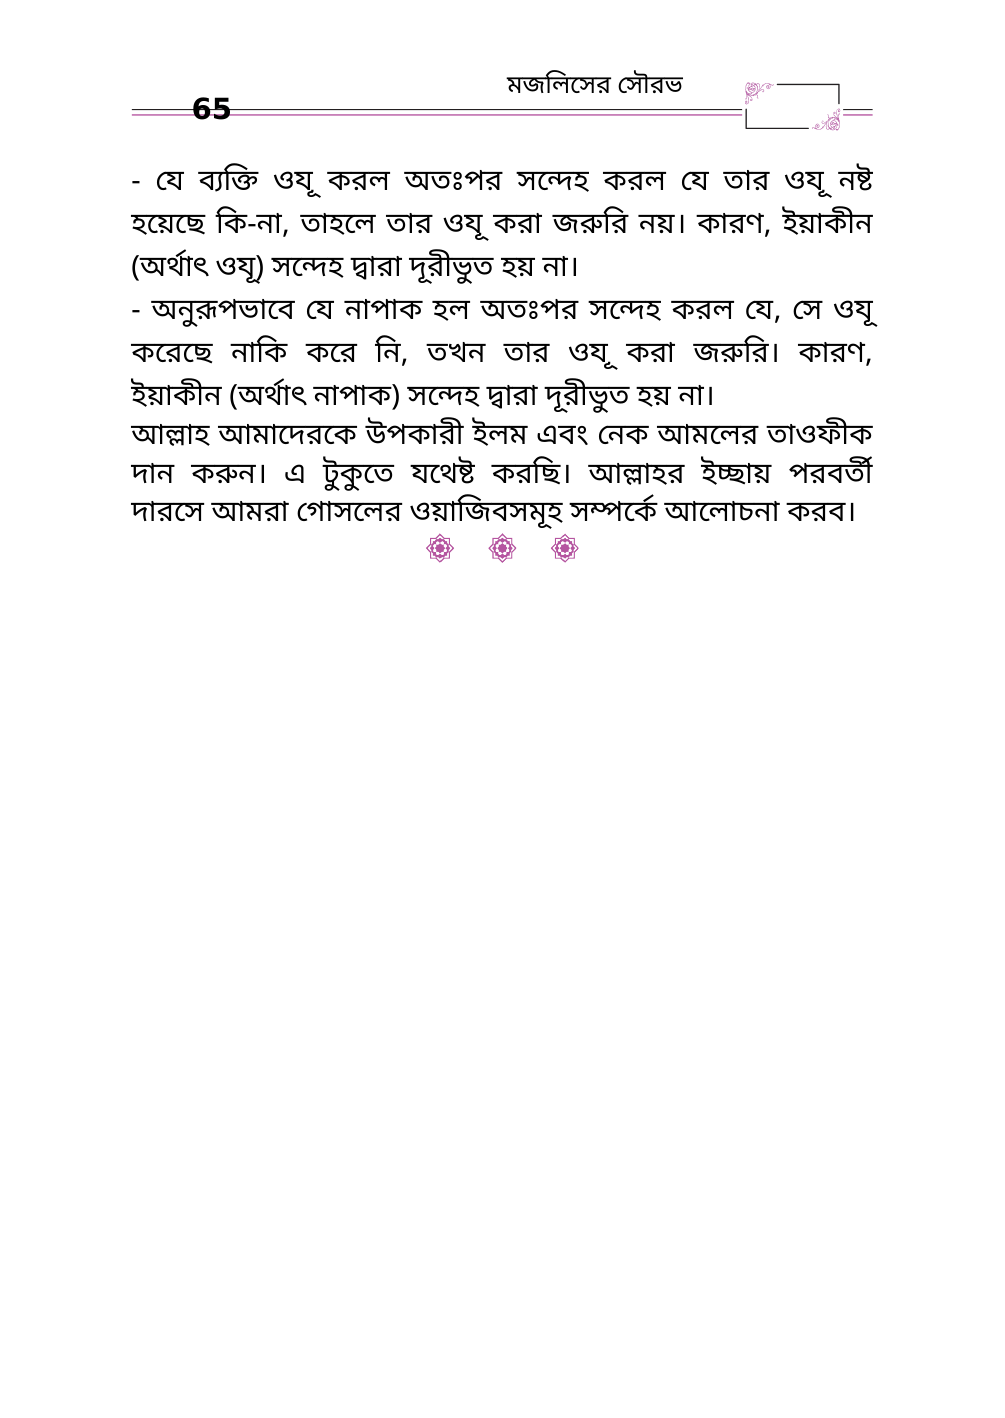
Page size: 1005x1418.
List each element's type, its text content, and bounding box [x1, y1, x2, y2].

picture [131, 79, 873, 131]
picture [653, 82, 660, 90]
text আল্লাহ আমাদেরকে উপকারী ইলম এবং নেক আমলের তাওফীক দান করুন। এ টুকুতে যথেষ্ট করছি। আল্লাহর ইচ্ছায় পরবর্তী দারসে আমরা গোসলের ওয়াজিবসমূহ সম্পর্কে আলোচনা করব। [131, 418, 873, 533]
picture [511, 79, 518, 87]
text - যে ব্যক্তি ওযূ করল অতঃপর সন্দেহ করল যে তার ওযূ নষ্ট হয়েছে কি-না, তাহলে তার ওযূ করা জরুরি নয়। কারণ, ইয়াকীন (অর্থাৎ ওযূ) সন্দেহ দ্বারা দূরীভুত হয় না। [131, 159, 873, 288]
picture [425, 533, 579, 563]
picture [600, 82, 607, 90]
text - অনুরূপভাবে যে নাপাক হল অতঃপর সন্দেহ করল যে, সে ওযূ করেছে নাকি করে নি, তখন তার ওযূ করা জরুরি। কারণ, ইয়াকীন (অর্থাৎ নাপাক) সন্দেহ দ্বারা দূরীভুত হয় না। [131, 288, 873, 418]
